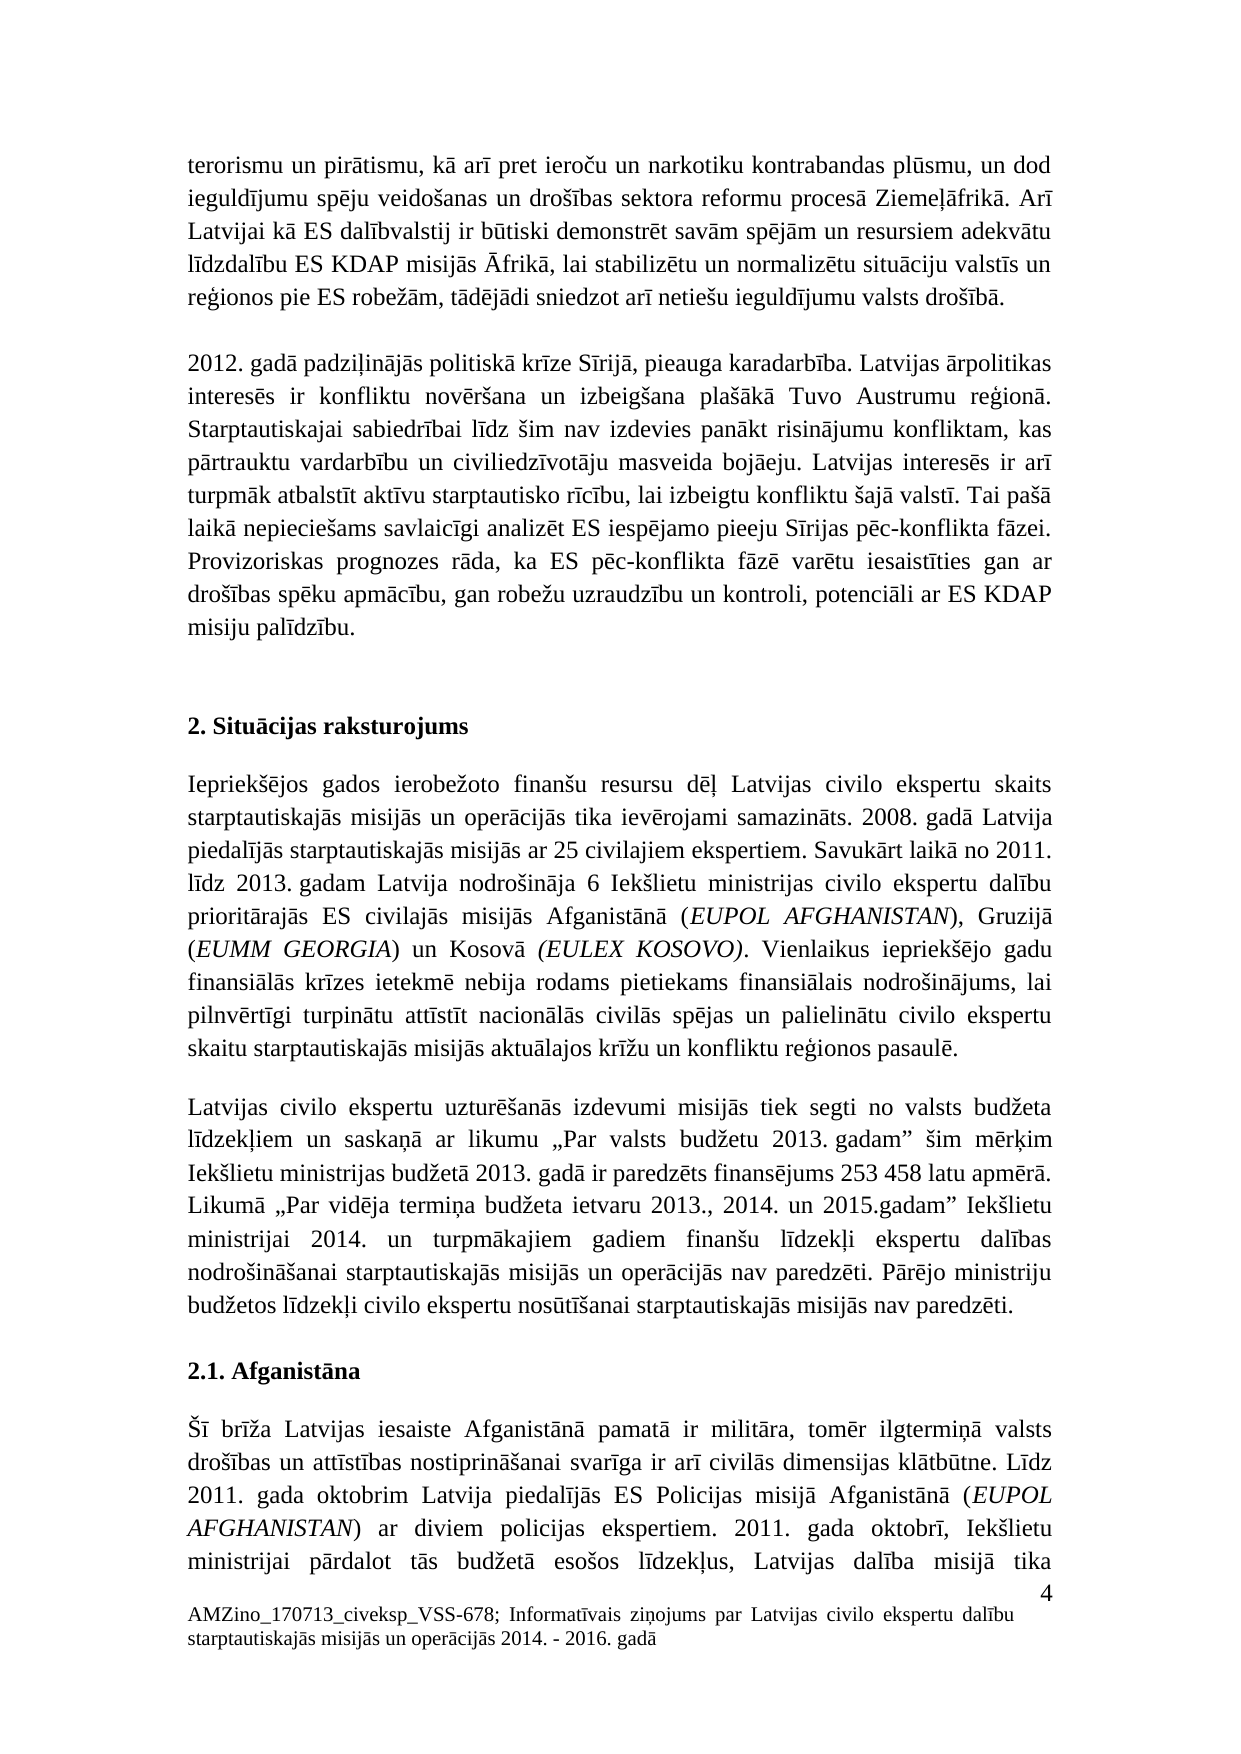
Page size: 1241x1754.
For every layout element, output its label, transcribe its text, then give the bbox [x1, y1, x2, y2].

text Latvijas civilo ekspertu uzturēšanās izdevumi misijās tiek segti no valsts budžeta līdzekļiem un saskaņā ar likumu „Par valsts budžetu 2013. gadam” šim mērķim Iekšlietu ministrijas budžetā 2013. gadā ir paredzēts finansējums 253 458 latu apmērā. Likumā „Par vidēja termiņa budžeta ietvaru 2013., 2014. un 2015.gadam” Iekšlietu ministrijai 2014. un turpmākajiem gadiem finanšu līdzekļi ekspertu dalības nodrošināšanai starptautiskajās misijās un operācijās nav paredzēti. Pārējo ministriju budžetos līdzekļi civilo ekspertu nosūtīšanai starptautiskajās misijās nav paredzēti. [187, 1092, 1053, 1318]
text 2012. gadā padziļinājās politiskā krīze Sīrijā, pieauga karadarbība. Latvijas ārpolitikas interesēs ir konfliktu novēršana un izbeigšana plašākā Tuvo Austrumu reģionā. Starptautiskajai sabiedrībai līdz šim nav izdevies panākt risinājumu konfliktam, kas pārtrauktu vardarbību un civiliedzīvotāju masveida bojāeju. Latvijas interesēs ir arī turpmāk atbalstīt aktīvu starptautisko rīcību, lai izbeigtu konfliktu šajā valstī. Tai pašā laikā nepieciešams savlaicīgi analizēt ES iespējamo pieeju Sīrijas pēc-konflikta fāzei. Provizoriskas prognozes rāda, ka ES pēc-konflikta fāzē varētu iesaistīties gan ar drošības spēku apmācību, gan robežu uzraudzību un kontroli, potenciāli ar ES KDAP misiju palīdzību. [187, 348, 1053, 641]
text 2.1. Afganistāna [187, 1356, 1053, 1384]
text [187, 1414, 1053, 1574]
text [187, 163, 1053, 271]
text Iepriekšējos gados ierobežoto finanšu resursu dēļ Latvijas civilo ekspertu skaits starptautiskajās misijās un operācijās tika ievērojami samazināts. 2008. gadā Latvija piedalījās starptautiskajās misijās ar 25 civilajiem ekspertiem. Savukārt laikā no 2011. līdz 2013. gadam Latvija nodrošināja 6 Iekšlietu ministrijas civilo ekspertu dalību prioritārajās ES civilajās misijās Afganistānā (EUPOL AFGHANISTAN), Gruzijā (EUMM GEORGIA) un Kosovā (EULEX KOSOVO). Vienlaikus iepriekšējo gadu finansiālās krīzes ietekmē nebija rodams pietiekams finansiālais nodrošinājums, lai pilnvērtīgi turpinātu attīstīt nacionālās civilās spējas un palielinātu civilo ekspertu skaitu starptautiskajās misijās aktuālajos krīžu un konfliktu reģionos pasaulē. [187, 769, 1053, 1062]
text 2. Situācijas raksturojums [187, 711, 1053, 740]
